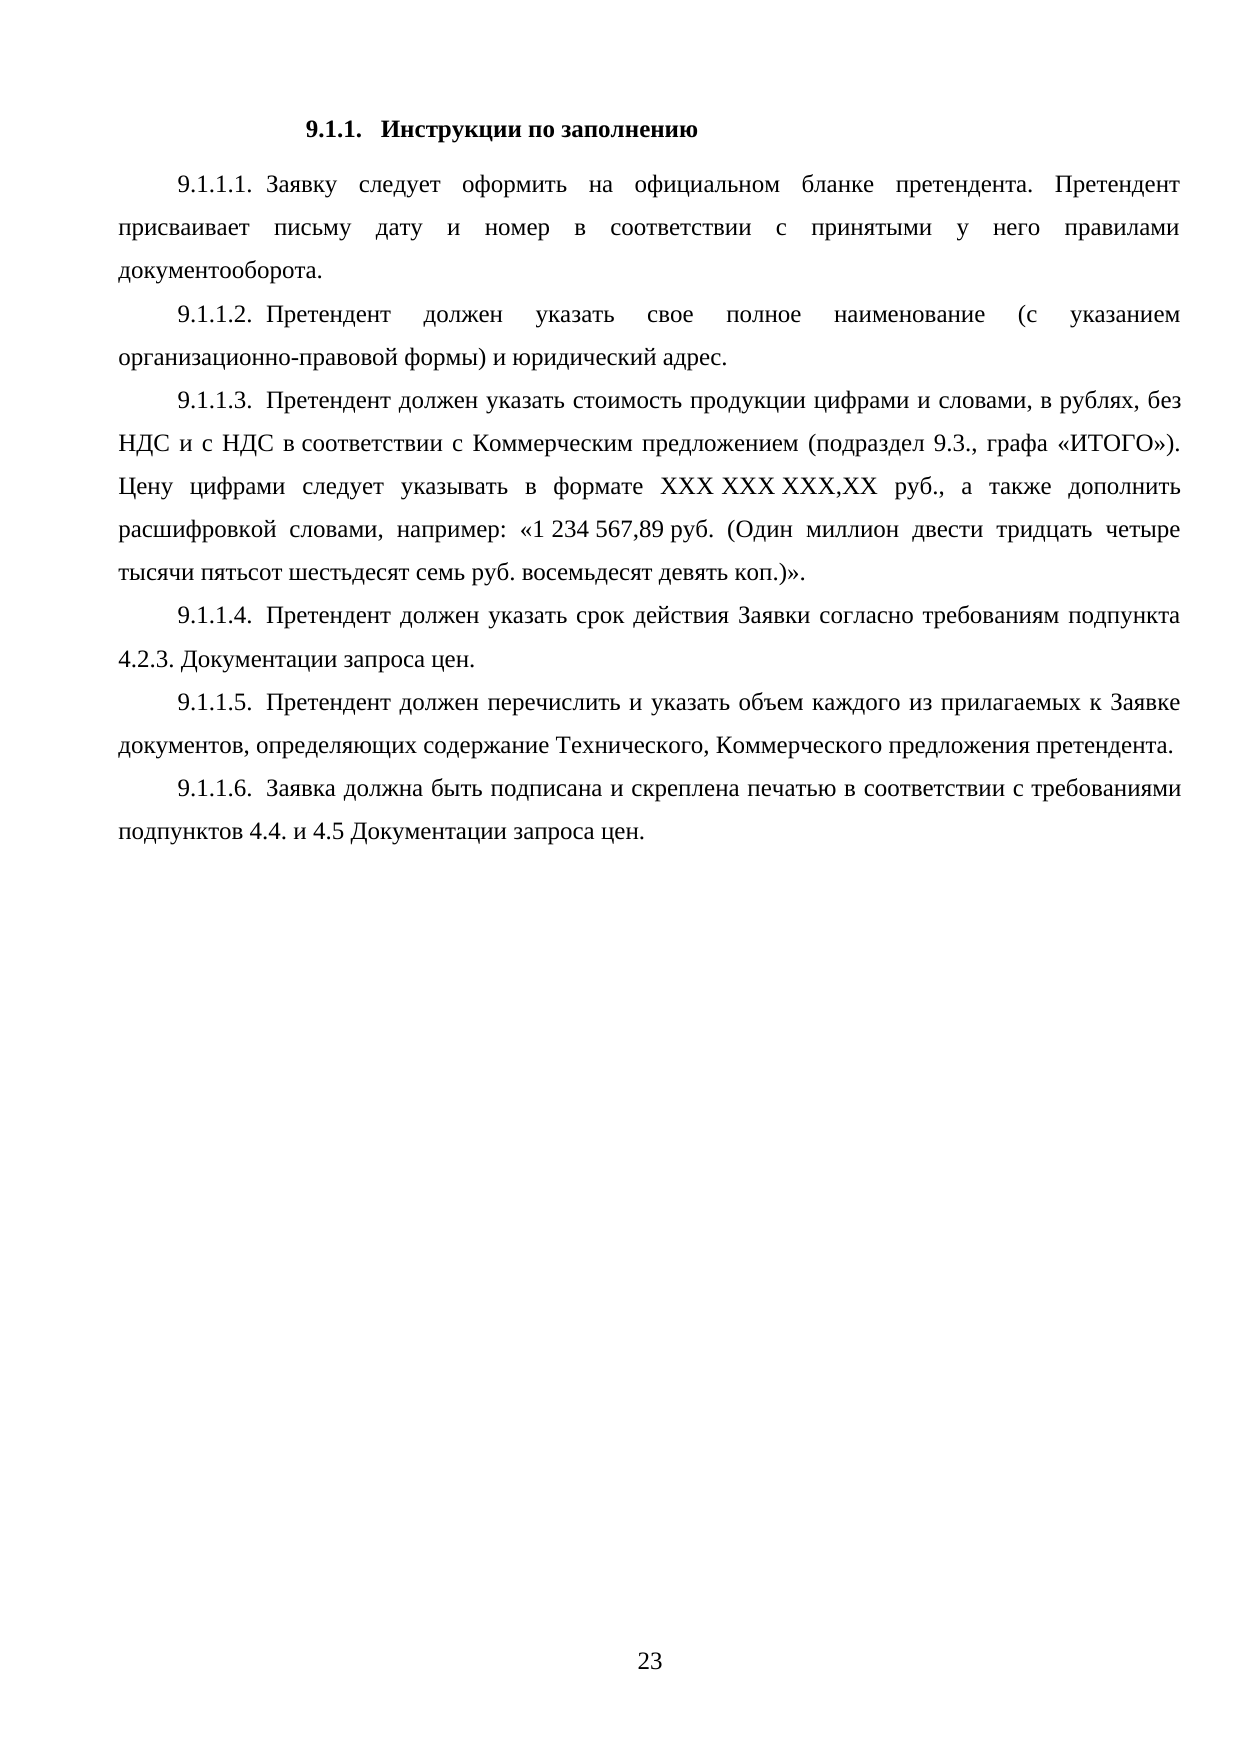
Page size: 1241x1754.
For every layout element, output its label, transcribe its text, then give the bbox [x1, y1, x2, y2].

list Заявку следует оформить на официальном бланке претендента. Претендент присваивает письму дату и номер в соответствии с принятыми у него правилами документооборота. [118, 169, 1181, 284]
list Инструкции по заполнению [306, 114, 1181, 142]
list Претендент должен перечислить и указать объем каждого из прилагаемых к Заявке документов, определяющих содержание Технического, Коммерческого предложения претендента. [118, 687, 1181, 759]
list Претендент должен указать срок действия Заявки согласно требованиям подпункта 4.2.3. Документации запроса цен. [118, 601, 1181, 672]
list Претендент должен указать свое полное наименование (с указанием организационно-правовой формы) и юридический адрес. [118, 299, 1181, 371]
list Заявка должна быть подписана и скреплена печатью в соответствии с требованиями подпунктов 4.4. и 4.5 Документации запроса цен. [118, 773, 1181, 845]
list Претендент должен указать стоимость продукции цифрами и словами, в рублях, без НДС и с НДС в соответствии с Коммерческим предложением (подраздел 9.3., графа «ИТОГО»). Цену цифрами следует указывать в формате ХХХ ХХХ ХХХ,ХХ руб., а также дополнить расшифровкой словами, например: «1 234 567,89 руб. (Один миллион двести тридцать четыре тысячи пятьсот шестьдесят семь руб. восемьдесят девять коп.)». [118, 385, 1181, 586]
